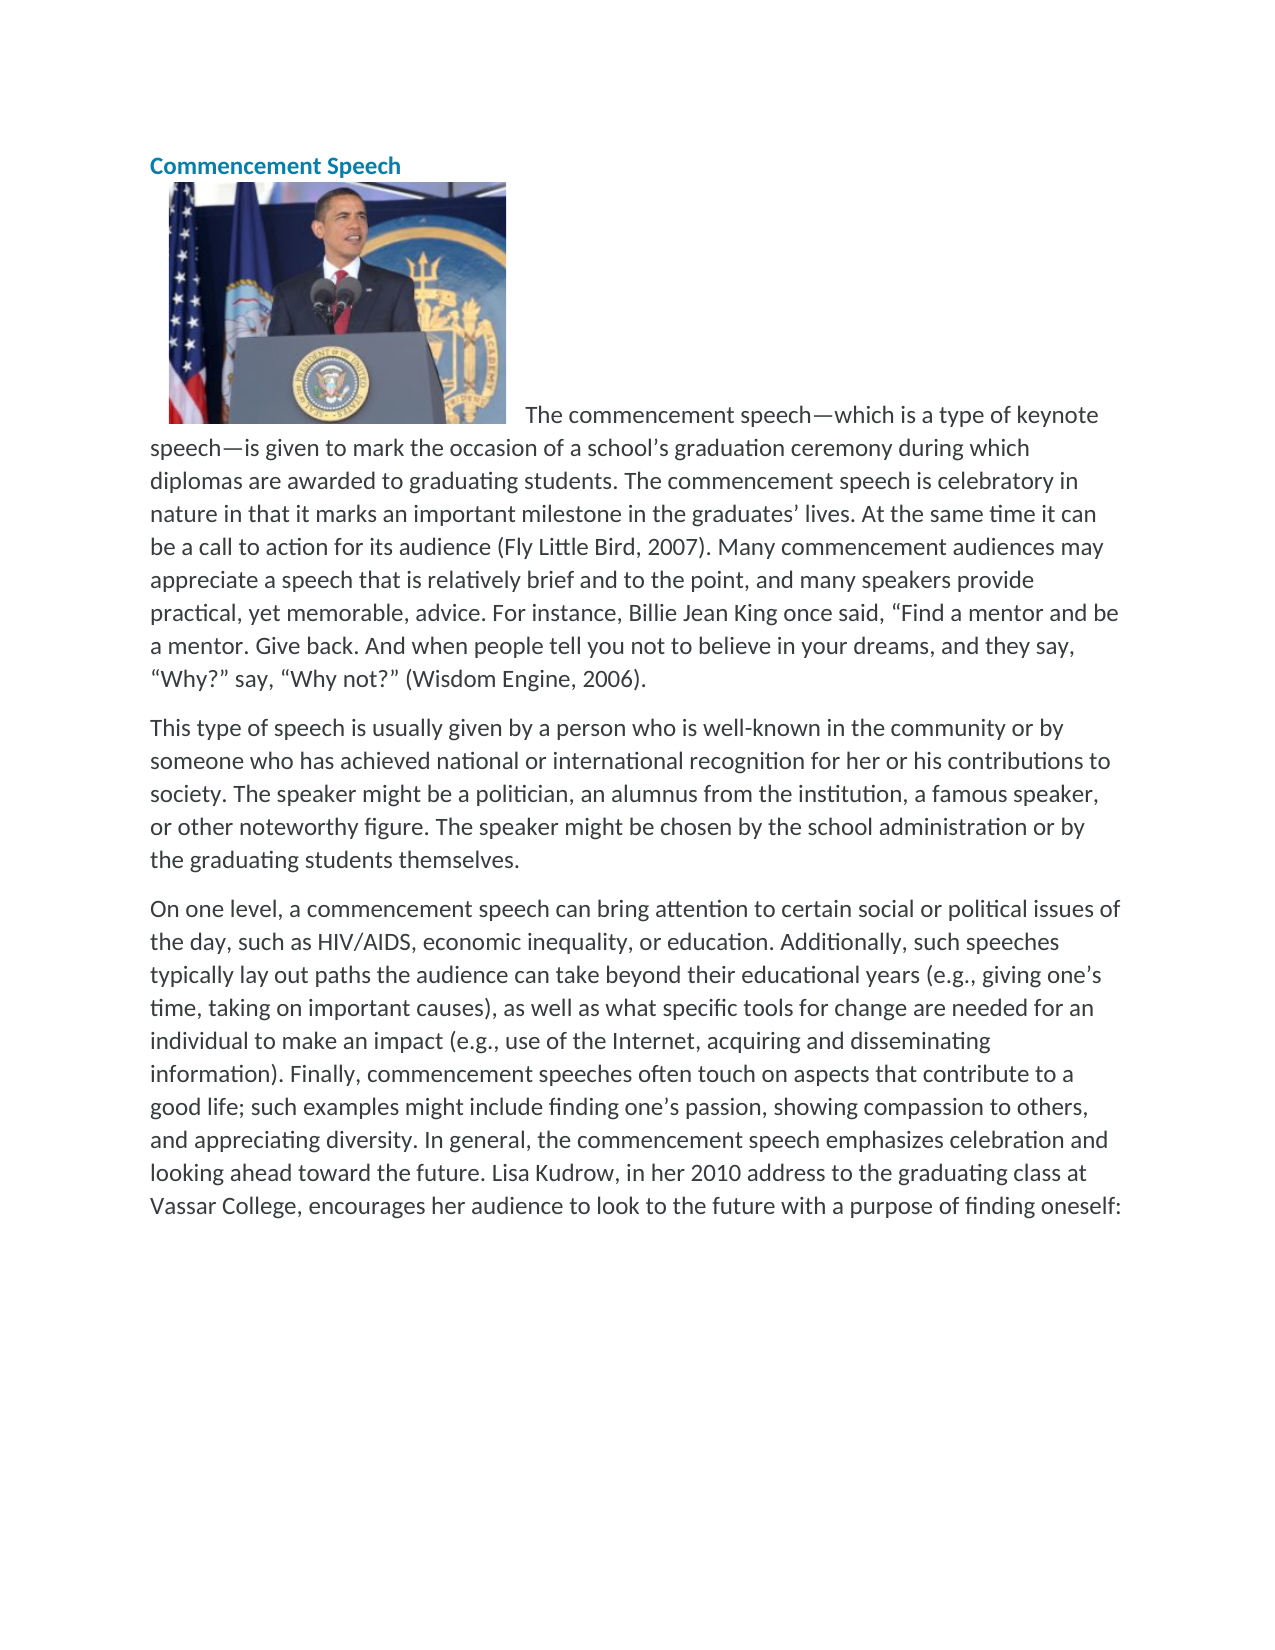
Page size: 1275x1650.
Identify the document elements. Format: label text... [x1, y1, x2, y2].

text This type of speech is usually given by a person who is well-known in the community or by someone who has achieved national or international recognition for her or his contributions to society. The speaker might be a politician, an alumnus from the institution, a famous speaker, or other noteworthy figure. The speaker might be chosen by the school administration or by the graduating students themselves. [150, 712, 1125, 874]
text On one level, a commencement speech can bring attention to certain social or political issues of the day, such as HIV/AIDS, economic inequality, or education. Additionally, such speeches typically lay out paths the audience can take beyond their educational years (e.g., giving one’s time, taking on important causes), as well as what specific tools for change are needed for an individual to make an impact (e.g., use of the Internet, acquiring and disseminating information). Finally, commencement speeches often touch on aspects that contribute to a good life; such examples might include finding one’s passion, showing compassion to others, and appreciating diversity. In general, the commencement speech emphasizes celebration and looking ahead toward the future. Lisa Kudrow, in her 2010 address to the graduating class at Vassar College, encourages her audience to look to the future with a purpose of finding oneself: [150, 893, 1125, 1220]
text The commencement speech—which is a type of keynote speech—is given to mark the occasion of a school’s graduation ceremony during which diplomas are awarded to graduating students. The commencement speech is celebratory in nature in that it marks an important milestone in the graduates’ lives. At the same time it can be a call to action for its audience (Fly Little Bird, 2007). Many commencement audiences may appreciate a speech that is relatively brief and to the point, and many speakers provide practical, yet memorable, advice. For instance, Billie Jean King once said, “Find a mentor and be a mentor. Give back. And when people tell you not to believe in your dreams, and they say, “Why?” say, “Why not?” (Wisdom Engine, 2006). [150, 183, 1125, 693]
subtitle Commencement Speech [150, 150, 1125, 181]
